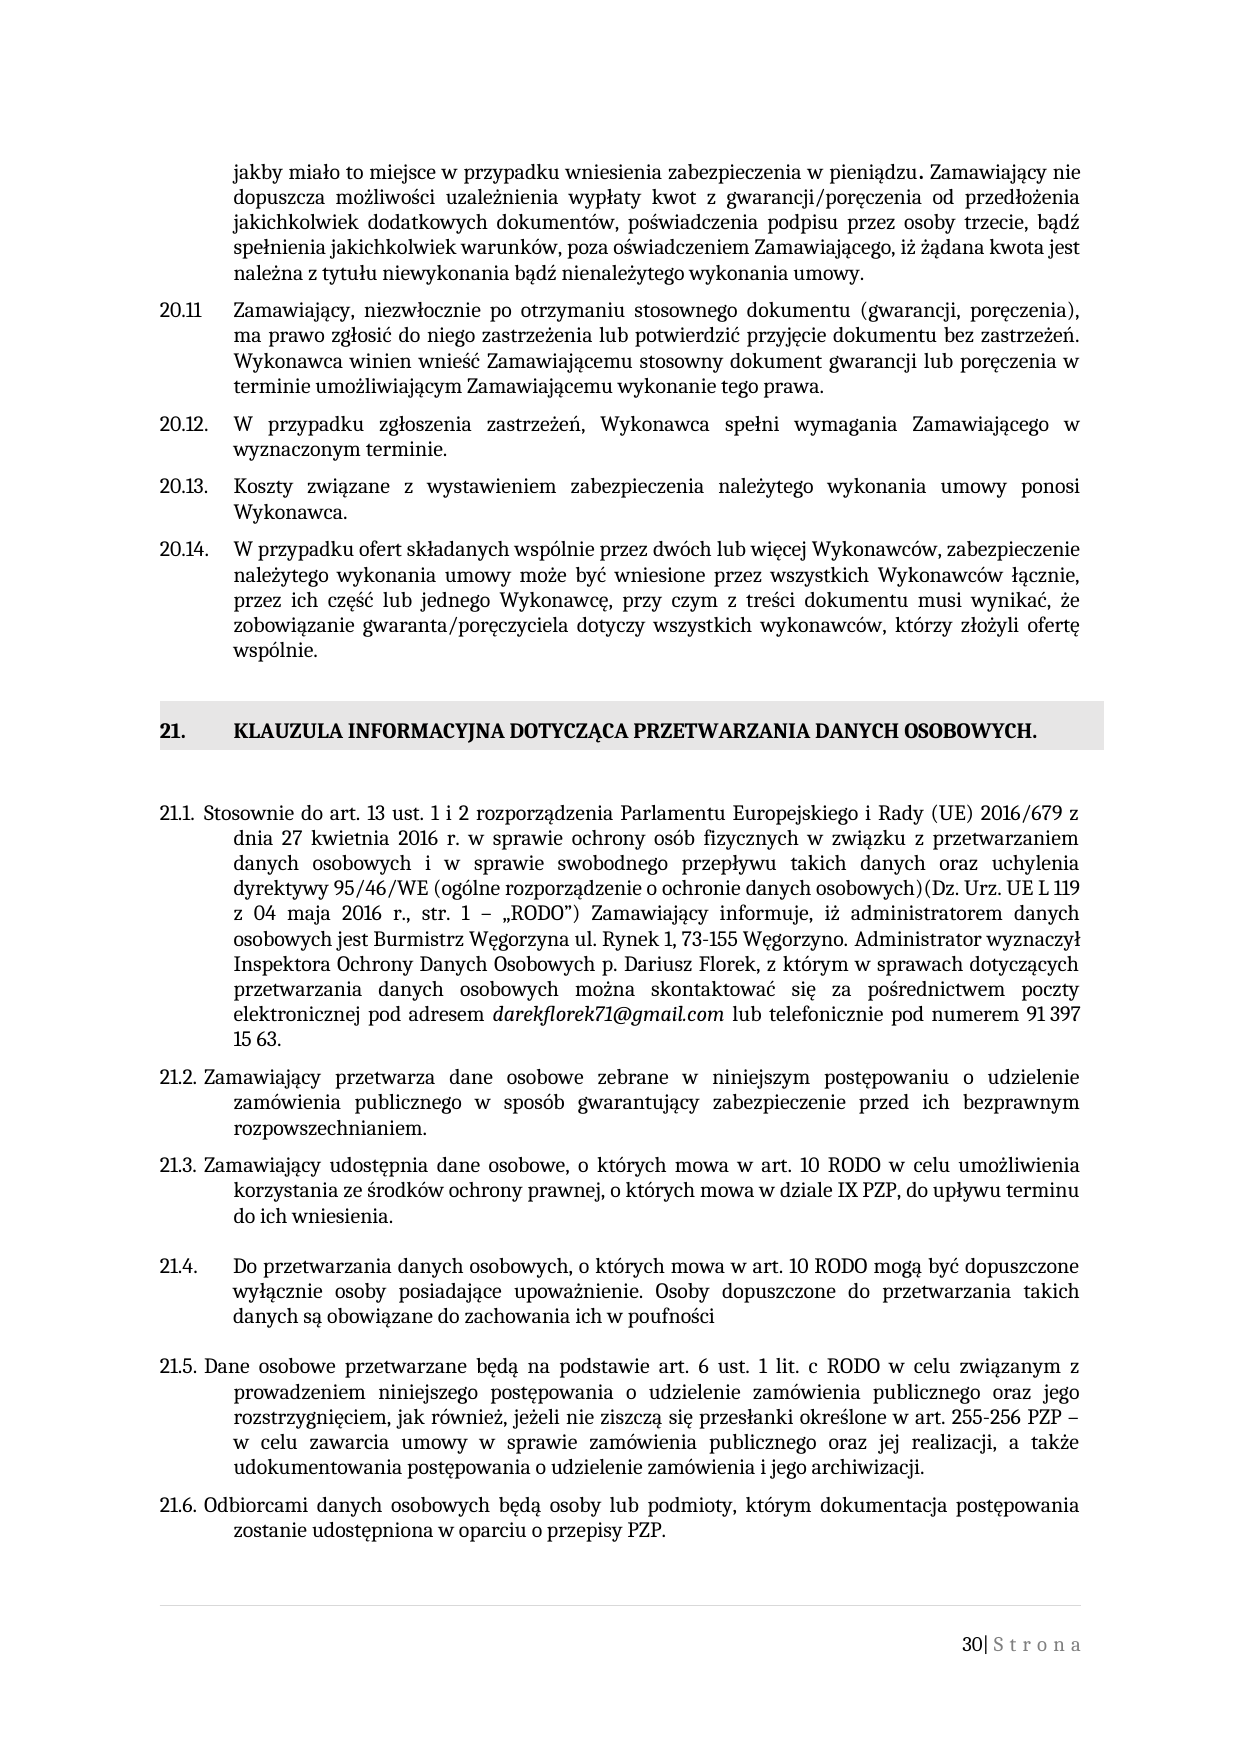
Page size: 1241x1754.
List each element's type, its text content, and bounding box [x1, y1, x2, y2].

table_header 21. KLAUZULA INFORMACYJNA DOTYCZĄCA PRZETWARZANIA DANYCH OSOBOWYCH. [160, 701, 1104, 750]
text 20.11 Zamawiający, niezwłocznie po otrzymaniu stosownego dokumentu (gwarancji, poręczenia), ma prawo zgłosić do niego zastrzeżenia lub potwierdzić przyjęcie dokumentu bez zastrzeżeń. Wykonawca winien wnieść Zamawiającemu stosowny dokument gwarancji lub poręczenia w terminie umożliwiającym Zamawiającemu wykonanie tego prawa. [159, 298, 1081, 399]
text 21.3. Zamawiający udostępnia dane osobowe, o których mowa w art. 10 RODO w celu umożliwienia korzystania ze środków ochrony prawnej, o których mowa w dziale IX PZP, do upływu terminu do ich wniesienia. [159, 1153, 1081, 1229]
text 21.4. Do przetwarzania danych osobowych, o których mowa w art. 10 RODO mogą być dopuszczone wyłącznie osoby posiadające upoważnienie. Osoby dopuszczone do przetwarzania takich danych są obowiązane do zachowania ich w poufności [159, 1254, 1081, 1329]
text 21.5. Dane osobowe przetwarzane będą na podstawie art. 6 ust. 1 lit. c RODO w celu związanym z prowadzeniem niniejszego postępowania o udzielenie zamówienia publicznego oraz jego rozstrzygnięciem, jak również, jeżeli nie ziszczą się przesłanki określone w art. 255-256 PZP – w celu zawarcia umowy w sprawie zamówienia publicznego oraz jej realizacji, a także udokumentowania postępowania o udzielenie zamówienia i jego archiwizacji. [159, 1354, 1081, 1480]
text 20.12. W przypadku zgłoszenia zastrzeżeń, Wykonawca spełni wymagania Zamawiającego w wyznaczonym terminie. [159, 411, 1081, 462]
text 21.1. Stosownie do art. 13 ust. 1 i 2 rozporządzenia Parlamentu Europejskiego i Rady (UE) 2016/679 z dnia 27 kwietnia 2016 r. w sprawie ochrony osób fizycznych w związku z przetwarzaniem danych osobowych i w sprawie swobodnego przepływu takich danych oraz uchylenia dyrektywy 95/46/WE (ogólne rozporządzenie o ochronie danych osobowych)(Dz. Urz. UE L 119 z 04 maja 2016 r., str. 1 – „RODO”) Zamawiający informuje, iż administratorem danych osobowych jest Burmistrz Węgorzyna ul. Rynek 1, 73-155 Węgorzyno. Administrator wyznaczył Inspektora Ochrony Danych Osobowych p. Dariusz Florek, z którym w sprawach dotyczących przetwarzania danych osobowych można skontaktować się za pośrednictwem poczty elektronicznej pod adresem darekflorek71@gmail.com lub telefonicznie pod numerem 91 397 15 63. [159, 800, 1081, 1052]
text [159, 159, 1081, 286]
text 21.2. Zamawiający przetwarza dane osobowe zebrane w niniejszym postępowaniu o udzielenie zamówienia publicznego w sposób gwarantujący zabezpieczenie przed ich bezprawnym rozpowszechnianiem. [159, 1065, 1081, 1141]
text 20.13. Koszty związane z wystawieniem zabezpieczenia należytego wykonania umowy ponosi Wykonawca. [159, 474, 1081, 525]
text 20.14. W przypadku ofert składanych wspólnie przez dwóch lub więcej Wykonawców, zabezpieczenie należytego wykonania umowy może być wniesione przez wszystkich Wykonawców łącznie, przez ich część lub jednego Wykonawcę, przy czym z treści dokumentu musi wynikać, że zobowiązanie gwaranta/poręczyciela dotyczy wszystkich wykonawców, którzy złożyli ofertę wspólnie. [159, 537, 1081, 663]
text 21.6. Odbiorcami danych osobowych będą osoby lub podmioty, którym dokumentacja postępowania zostanie udostępniona w oparciu o przepisy PZP. [159, 1493, 1081, 1543]
